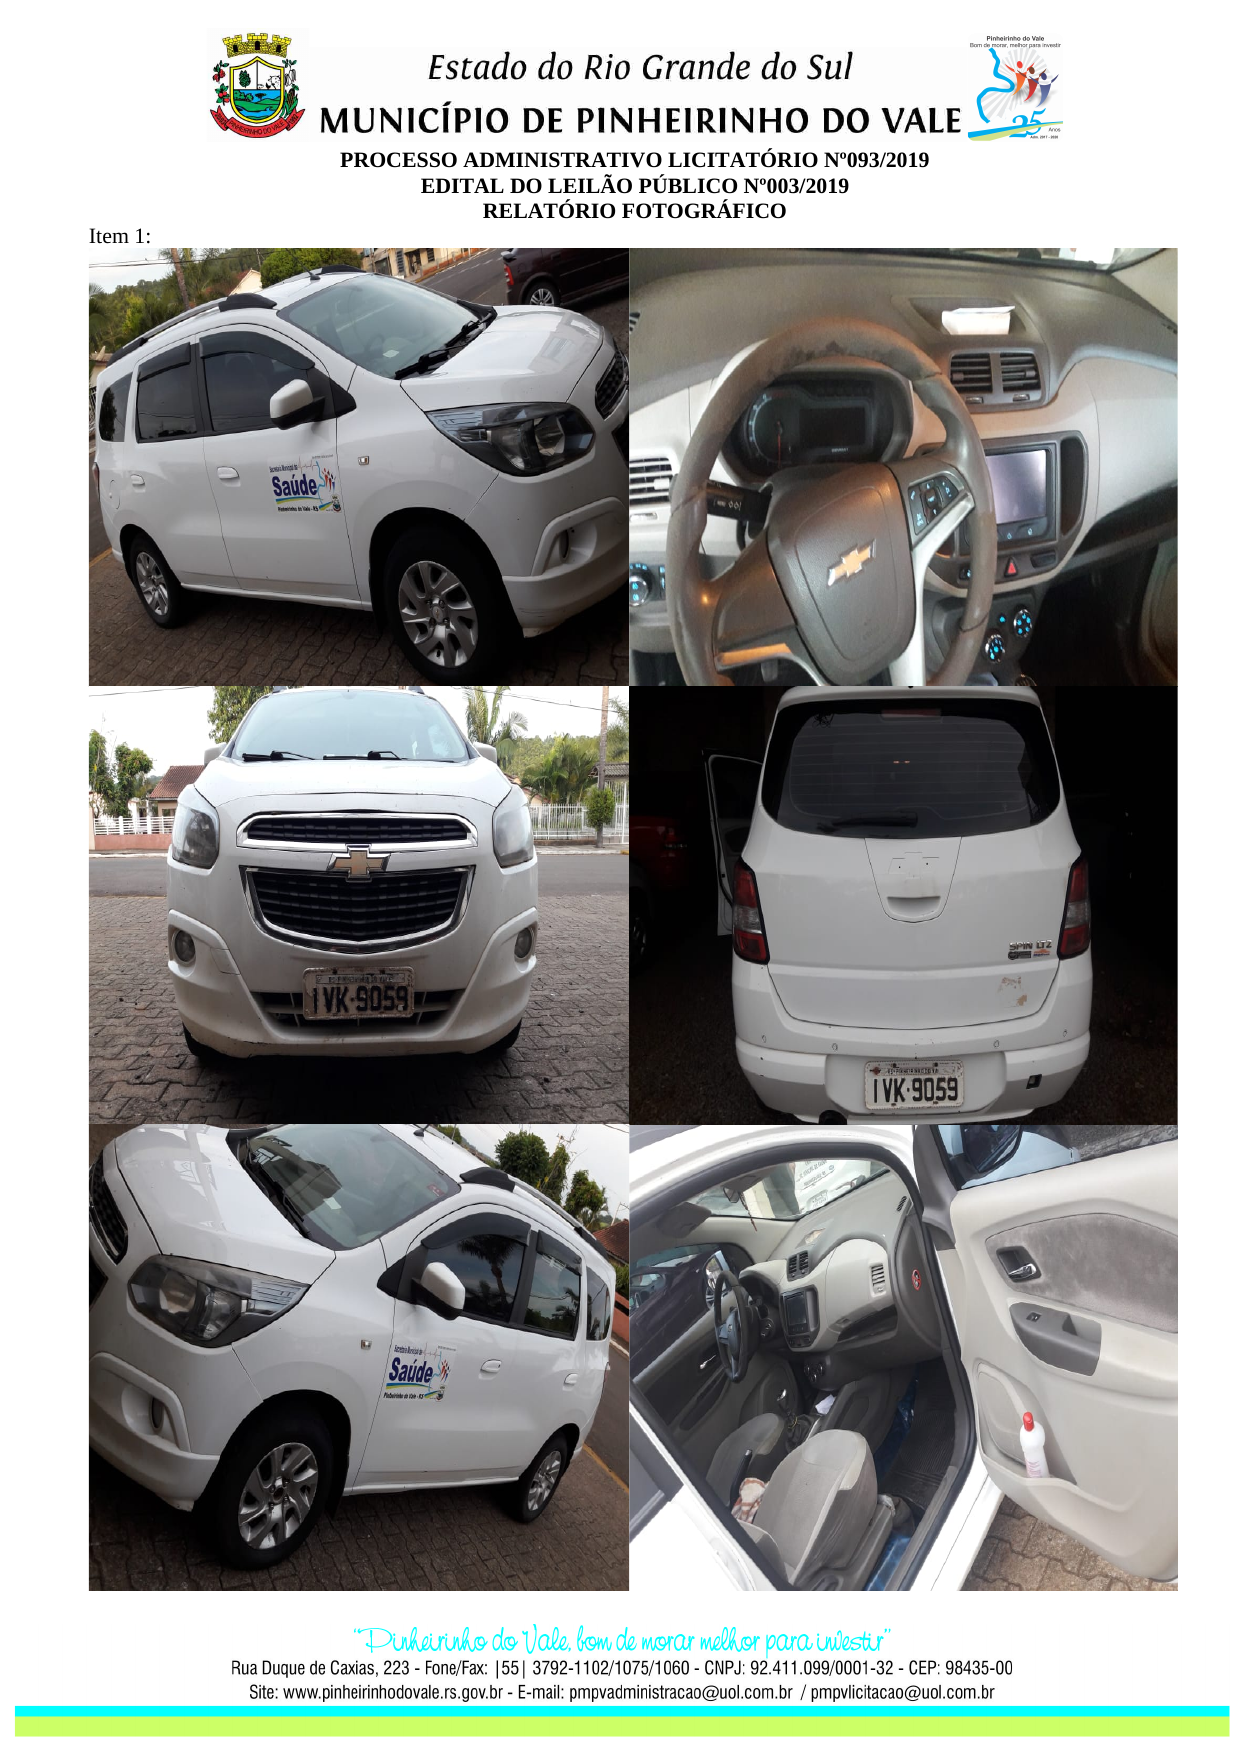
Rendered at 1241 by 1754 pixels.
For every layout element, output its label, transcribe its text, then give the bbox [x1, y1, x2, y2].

picture [14, 1624, 1230, 1737]
text PROCESSO ADMINISTRATIVO LICITATÓRIO Nº093/2019 [89, 147, 1181, 173]
picture [206, 28, 1064, 142]
text EDITAL DO LEILÃO PÚBLICO Nº003/2019 [89, 173, 1181, 198]
text Item 1: [89, 223, 1181, 248]
picture [88, 248, 1178, 1591]
text RELATÓRIO FOTOGRÁFICO [89, 198, 1181, 223]
